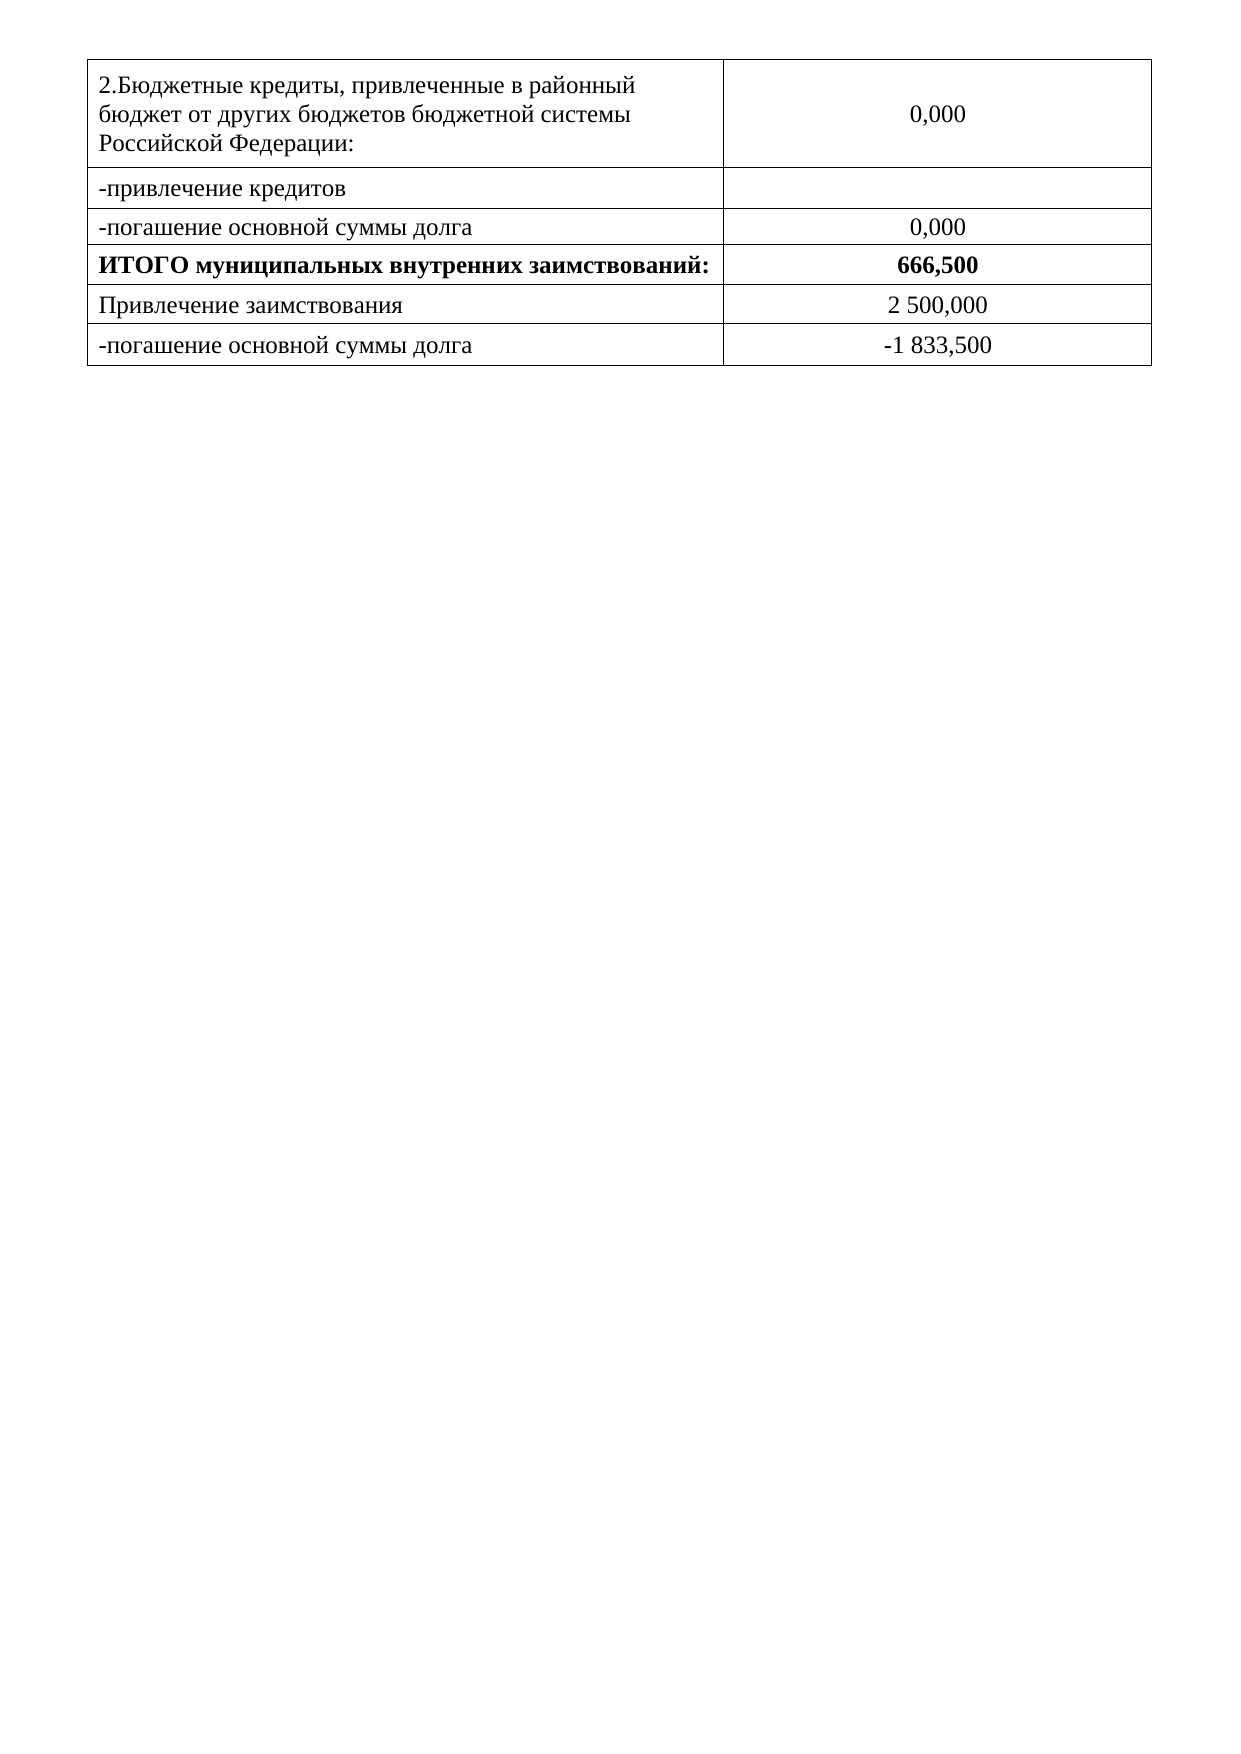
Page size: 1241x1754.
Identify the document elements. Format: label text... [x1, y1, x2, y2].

table_cell 2.Бюджетные кредиты, привлеченные в районный бюджет от других бюджетов бюджетной системы Российской Федерации: [88, 60, 723, 167]
table_cell -1 833,500 [724, 324, 1151, 365]
table_cell 2 500,000 [724, 285, 1151, 323]
table_cell 666,500 [724, 245, 1151, 284]
table_cell Привлечение заимствования [88, 285, 723, 323]
table_cell [724, 168, 1151, 208]
table_cell -погашение основной суммы долга [88, 209, 723, 243]
table_cell -привлечение кредитов [88, 168, 723, 208]
table_cell 0,000 [724, 60, 1151, 167]
table_cell -погашение основной суммы долга [88, 324, 723, 365]
table_cell ИТОГО муниципальных внутренних заимствований: [88, 245, 723, 284]
table_cell 0,000 [724, 209, 1151, 243]
